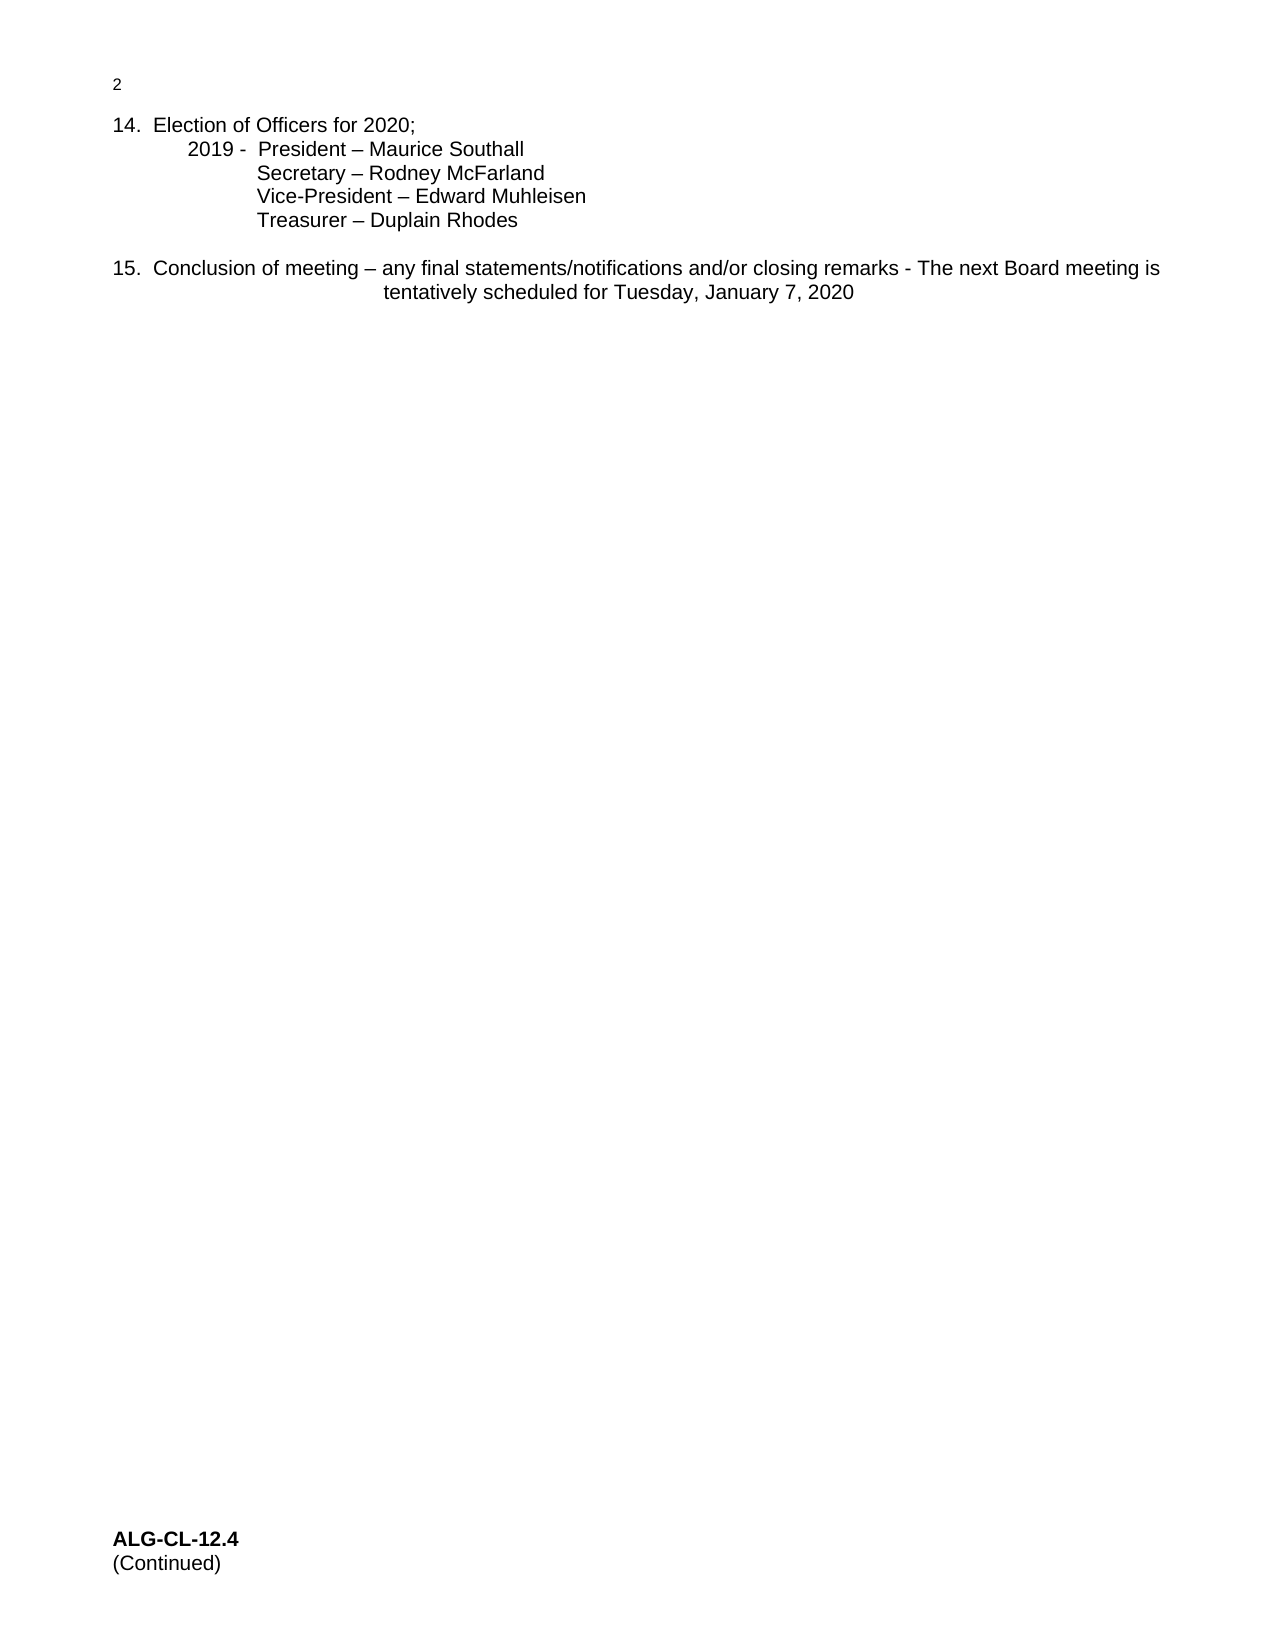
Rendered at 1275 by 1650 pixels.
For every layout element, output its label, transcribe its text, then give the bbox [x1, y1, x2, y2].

text 2019 - President – Maurice Southall [112, 136, 1162, 160]
text 15. Conclusion of meeting – any final statements/notifications and/or closing remarks - The next Board meeting is [112, 256, 1162, 280]
text 14. Election of Officers for 2020; [112, 112, 1162, 136]
text Treasurer – Duplain Rhodes [112, 208, 1162, 232]
text tentatively scheduled for Tuesday, January 7, 2020 [112, 280, 1162, 304]
text Vice-President – Edward Muhleisen [112, 184, 1162, 208]
text Secretary – Rodney McFarland [112, 160, 1162, 184]
